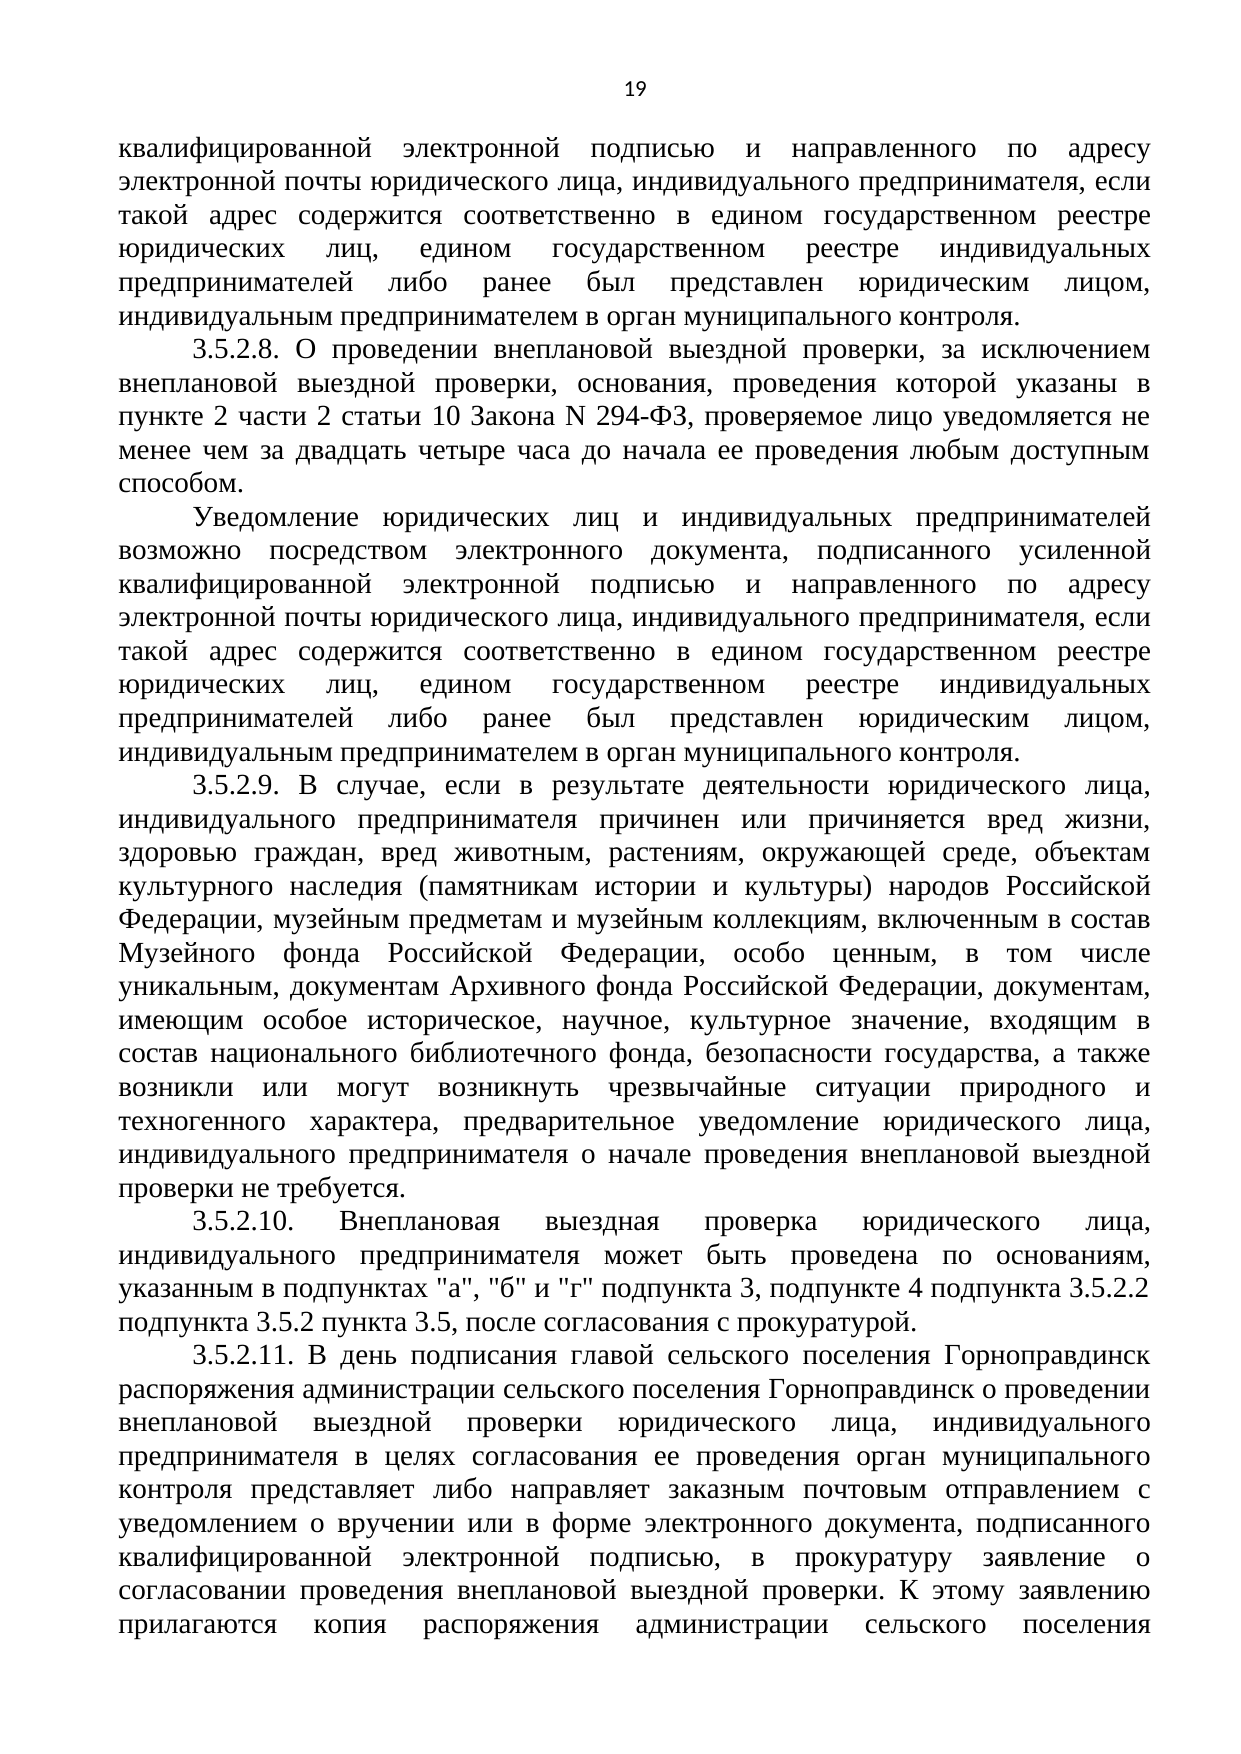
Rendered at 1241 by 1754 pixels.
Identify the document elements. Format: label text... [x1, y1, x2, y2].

text 3.5.2.10. Внеплановая выездная проверка юридического лица, индивидуального предпринимателя может быть проведена по основаниям, указанным в подпунктах "а", "б" и "г" подпункта 3, подпункте 4 подпункта 3.5.2.2 подпункта 3.5.2 пункта 3.5, после согласования с прокуратурой. [118, 1203, 1152, 1337]
text 3.5.2.9. В случае, если в результате деятельности юридического лица, индивидуального предпринимателя причинен или причиняется вред жизни, здоровью граждан, вред животным, растениям, окружающей среде, объектам культурного наследия (памятникам истории и культуры) народов Российской Федерации, музейным предметам и музейным коллекциям, включенным в состав Музейного фонда Российской Федерации, особо ценным, в том числе уникальным, документам Архивного фонда Российской Федерации, документам, имеющим особое историческое, научное, культурное значение, входящим в состав национального библиотечного фонда, безопасности государства, а также возникли или могут возникнуть чрезвычайные ситуации природного и техногенного характера, предварительное уведомление юридического лица, индивидуального предпринимателя о начале проведения внеплановой выездной проверки не требуется. [118, 767, 1152, 1203]
text 3.5.2.8. О проведении внеплановой выездной проверки, за исключением внеплановой выездной проверки, основания, проведения которой указаны в пункте 2 части 2 статьи 10 Закона N 294-ФЗ, проверяемое лицо уведомляется не менее чем за двадцать четыре часа до начала ее проведения любым доступным способом. [118, 331, 1152, 499]
